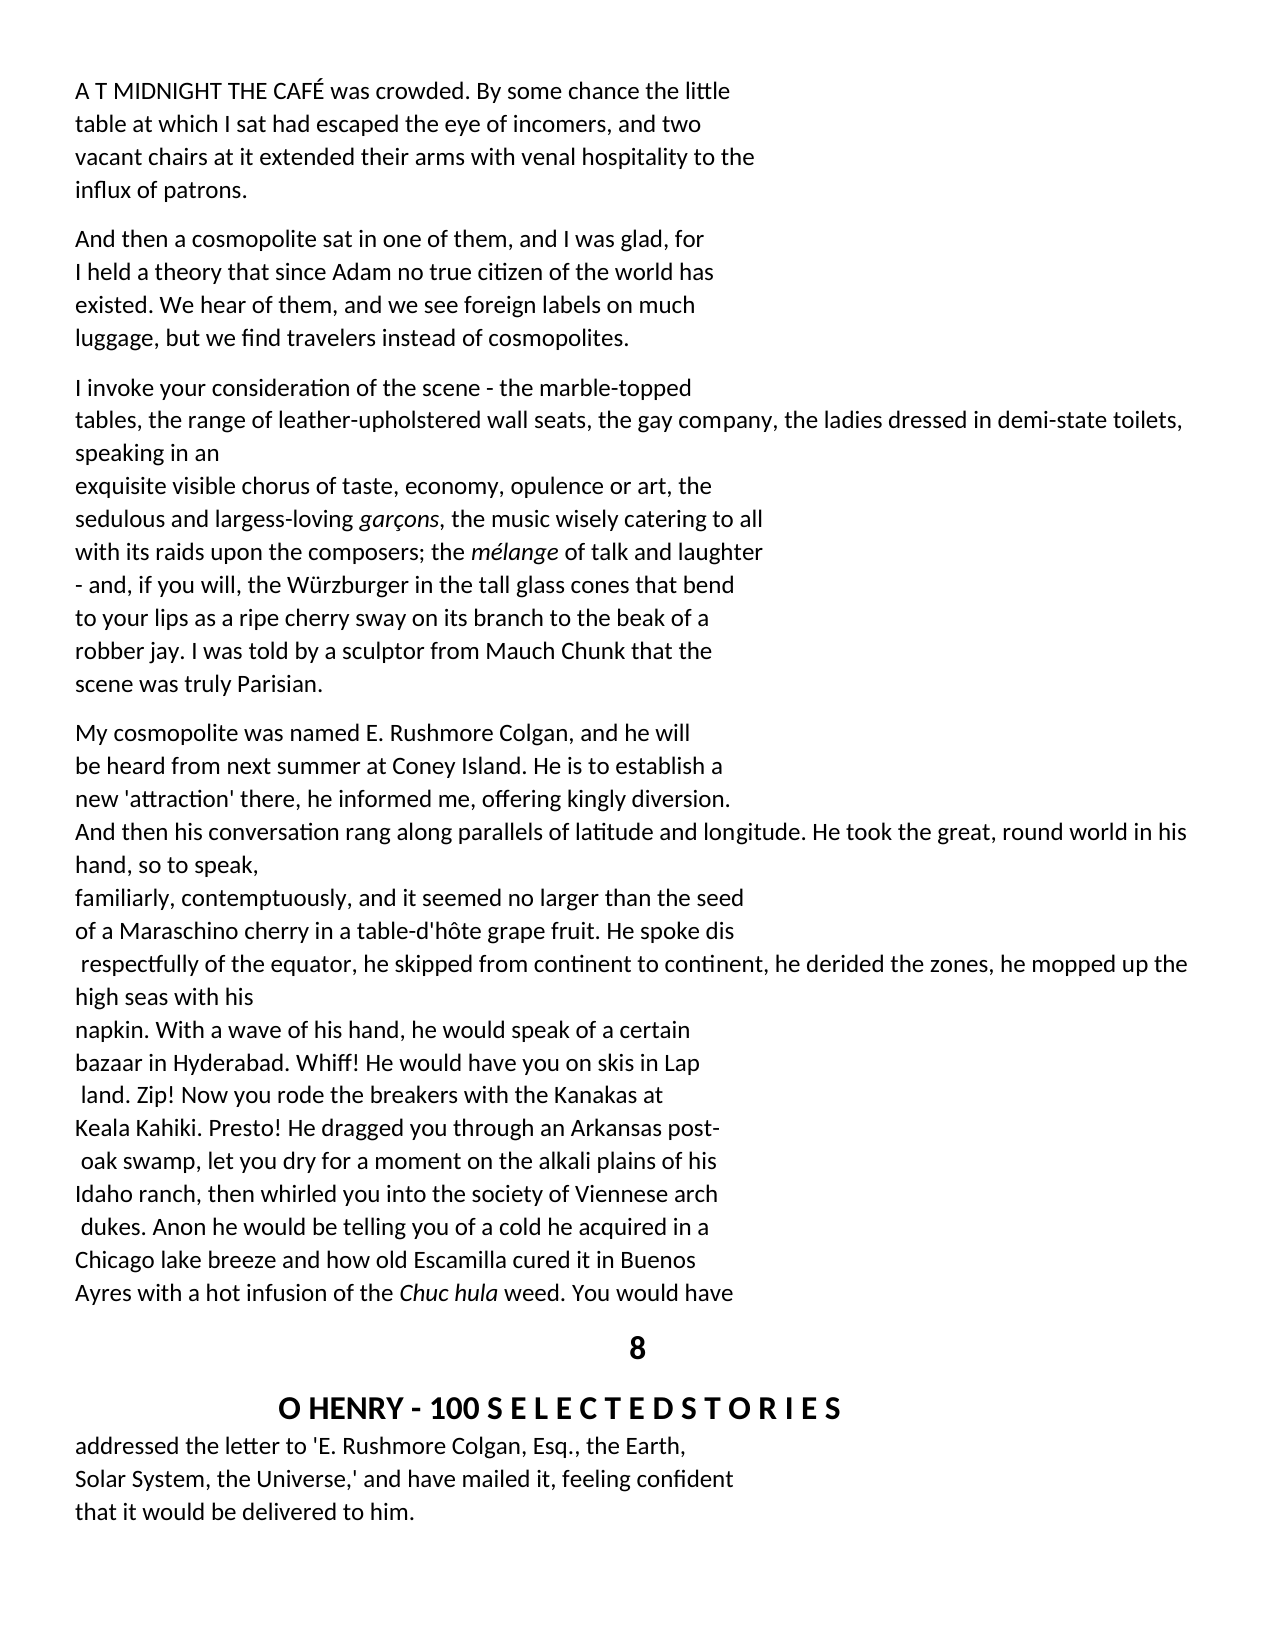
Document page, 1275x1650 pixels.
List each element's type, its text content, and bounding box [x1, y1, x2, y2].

text And then a cosmopolite sat in one of them, and I was glad, for I held a theory that since Adam no true citizen of the world has existed. We hear of them, and we see foreign labels on much luggage, but we find travelers instead of cosmopolites. [75, 223, 1200, 353]
text A T MIDNIGHT THE CAFÉ was crowded. By some chance the little table at which I sat had escaped the eye of incomers, and two vacant chairs at it extended their arms with venal hospitality to the influx of patrons. [75, 75, 1200, 204]
text O HENRY - 100 S E L E C T E D S T O R I E S addressed the letter to 'E. Rushmore Colgan, Esq., the Earth, Solar System, the Universe,' and have mailed it, feeling confident that it would be delivered to him. [75, 1387, 1200, 1527]
text 8 [75, 1327, 1200, 1367]
text I invoke your consideration of the scene - the marble-topped tables, the range of leather-upholstered wall seats, the gay com­pany, the ladies dressed in demi-state toilets, speaking in an exquisite visible chorus of taste, economy, opulence or art, the sedulous and largess-loving garçons, the music wisely catering to all with its raids upon the composers; the mélange of talk and laughter - and, if you will, the Würzburger in the tall glass cones that bend to your lips as a ripe cherry sway on its branch to the beak of a robber jay. I was told by a sculptor from Mauch Chunk that the scene was truly Parisian. [75, 372, 1200, 698]
text My cosmopolite was named E. Rushmore Colgan, and he will be heard from next summer at Coney Island. He is to establish a new 'attraction' there, he informed me, offering kingly diversion. And then his conversation rang along parallels of latitude and lon­gitude. He took the great, round world in his hand, so to speak, familiarly, contemptuously, and it seemed no larger than the seed of a Maraschino cherry in a table-d'hôte grape fruit. He spoke dis­ respectfully of the equator, he skipped from continent to conti­nent, he derided the zones, he mopped up the high seas with his napkin. With a wave of his hand, he would speak of a certain bazaar in Hyderabad. Whiff! He would have you on skis in Lap­ land. Zip! Now you rode the breakers with the Kanakas at Keala Kahiki. Presto! He dragged you through an Arkansas post- oak swamp, let you dry for a moment on the alkali plains of his Idaho ranch, then whirled you into the society of Viennese arch­ dukes. Anon he would be telling you of a cold he acquired in a Chicago lake breeze and how old Escamilla cured it in Buenos Ayres with a hot infusion of the Chuc hula weed. You would have [75, 717, 1200, 1308]
